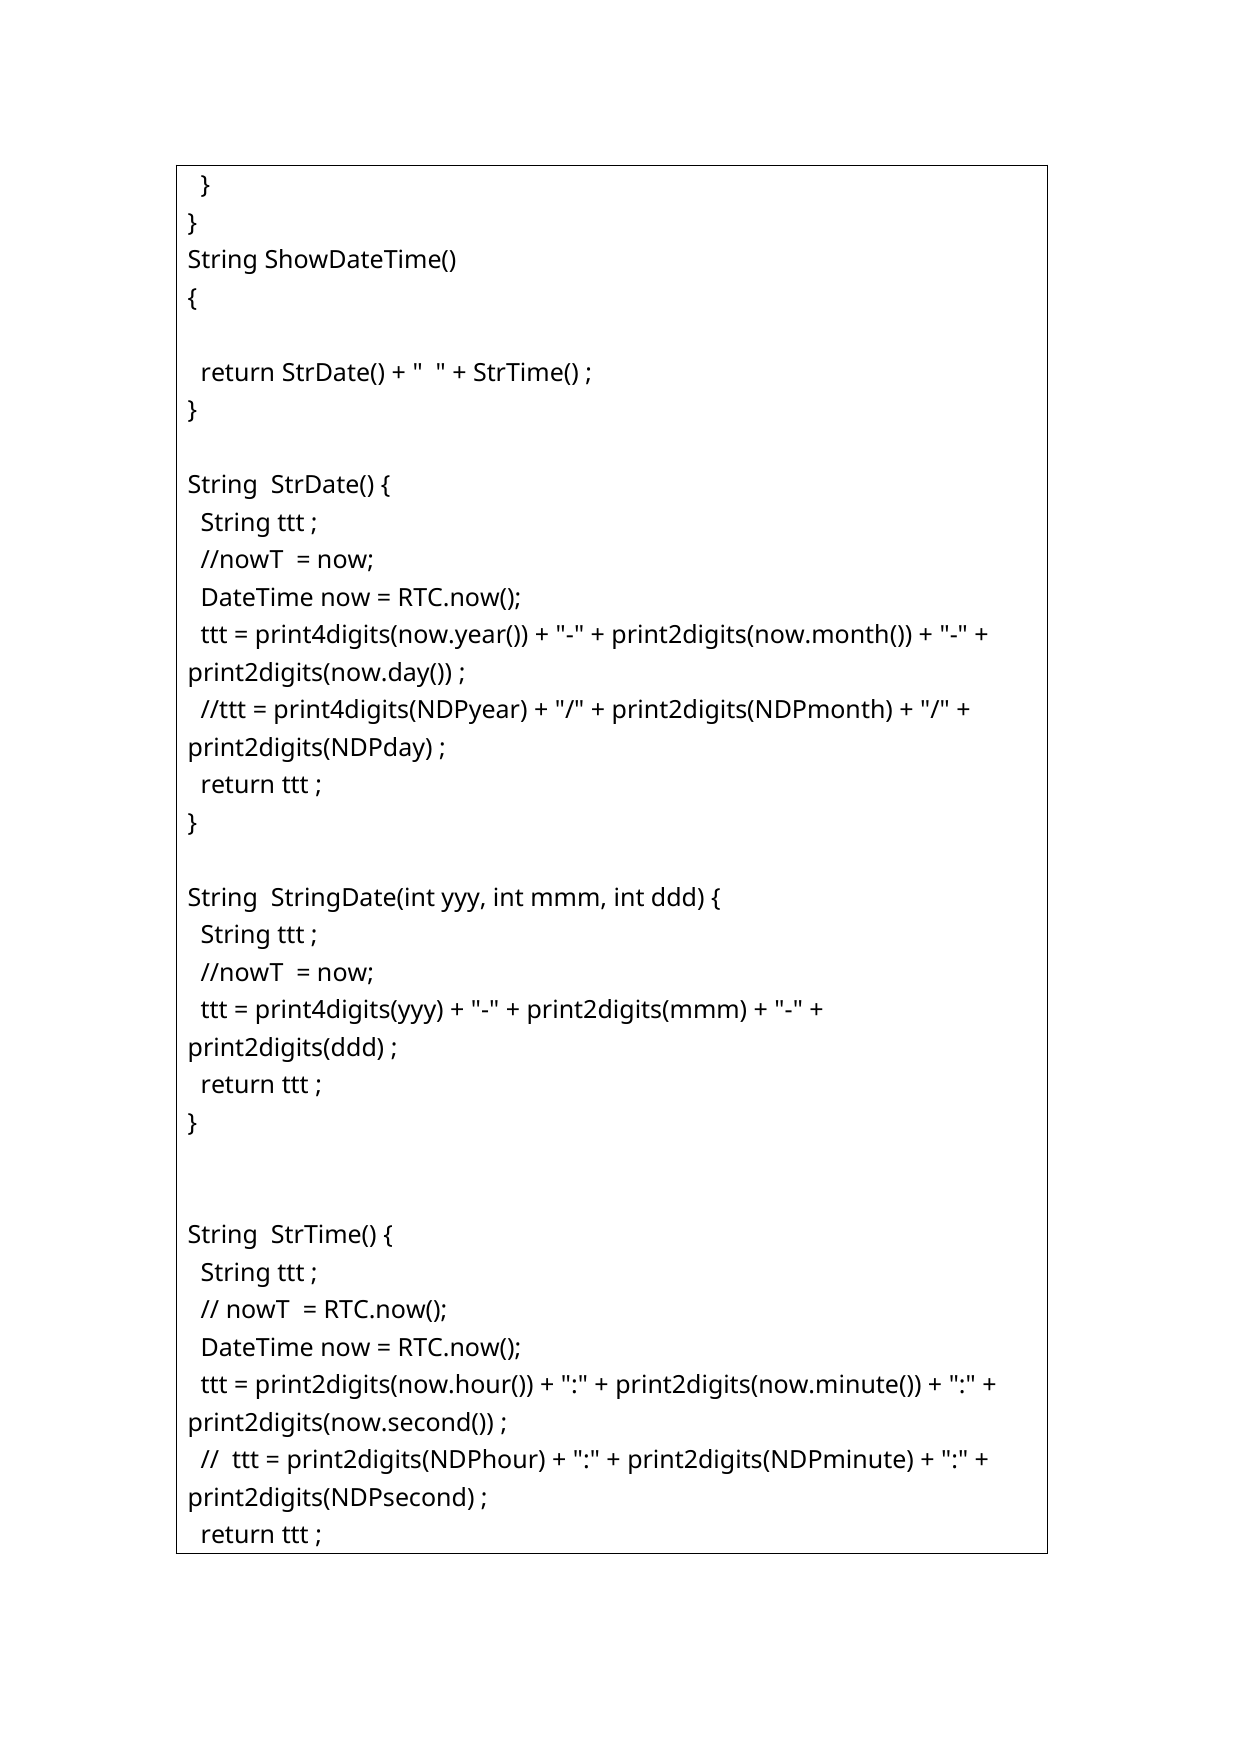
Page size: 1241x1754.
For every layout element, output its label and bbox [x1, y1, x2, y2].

table_header [177, 166, 1047, 1553]
